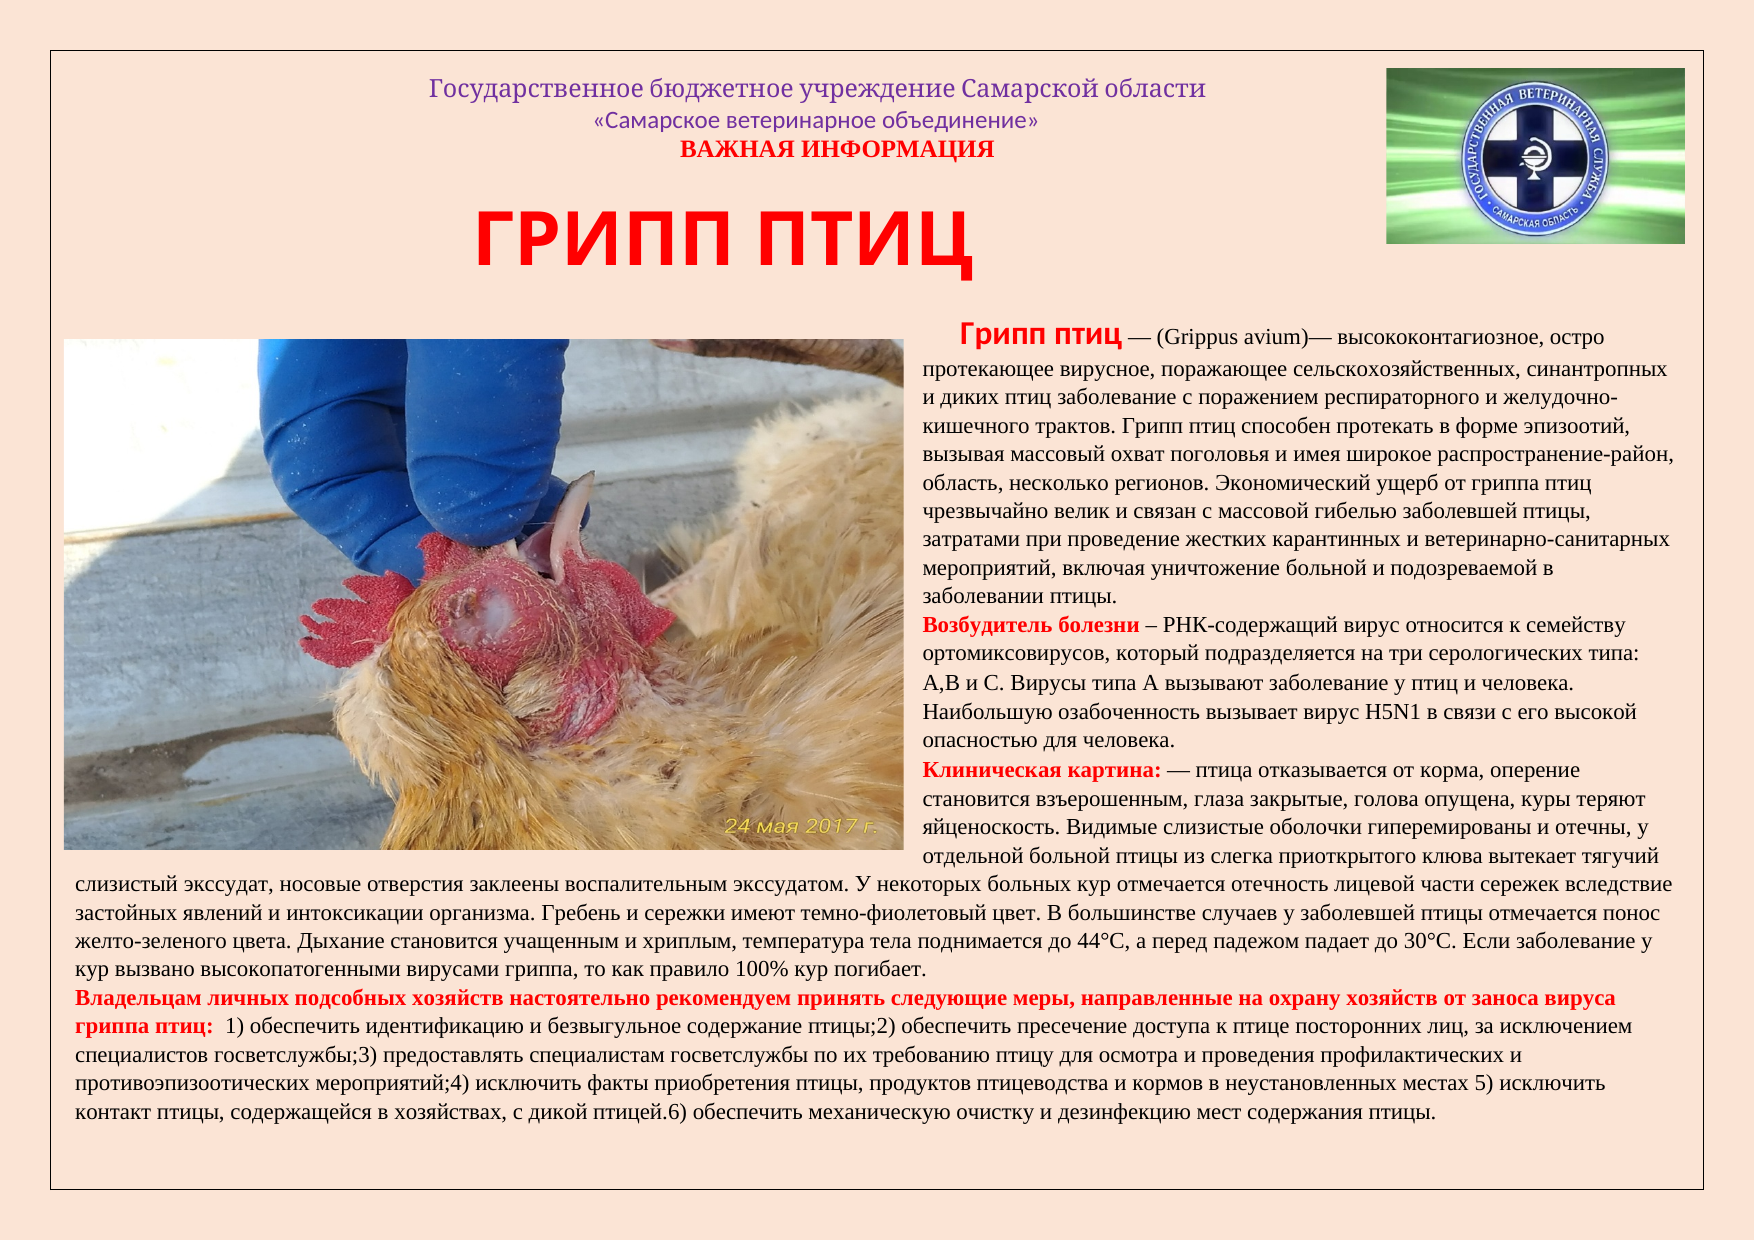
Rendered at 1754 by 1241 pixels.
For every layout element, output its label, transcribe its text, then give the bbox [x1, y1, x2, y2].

picture [1386, 68, 1685, 243]
text ВАЖНАЯ ИНФОРМАЦИЯ [75, 134, 1386, 163]
subtitle Государственное бюджетное учреждение Самарской области [75, 75, 1386, 104]
picture [63, 339, 904, 849]
text «Самарское ветеринарное объединение» [75, 104, 1386, 134]
text ГРИПП ПТИЦ [75, 185, 1679, 287]
